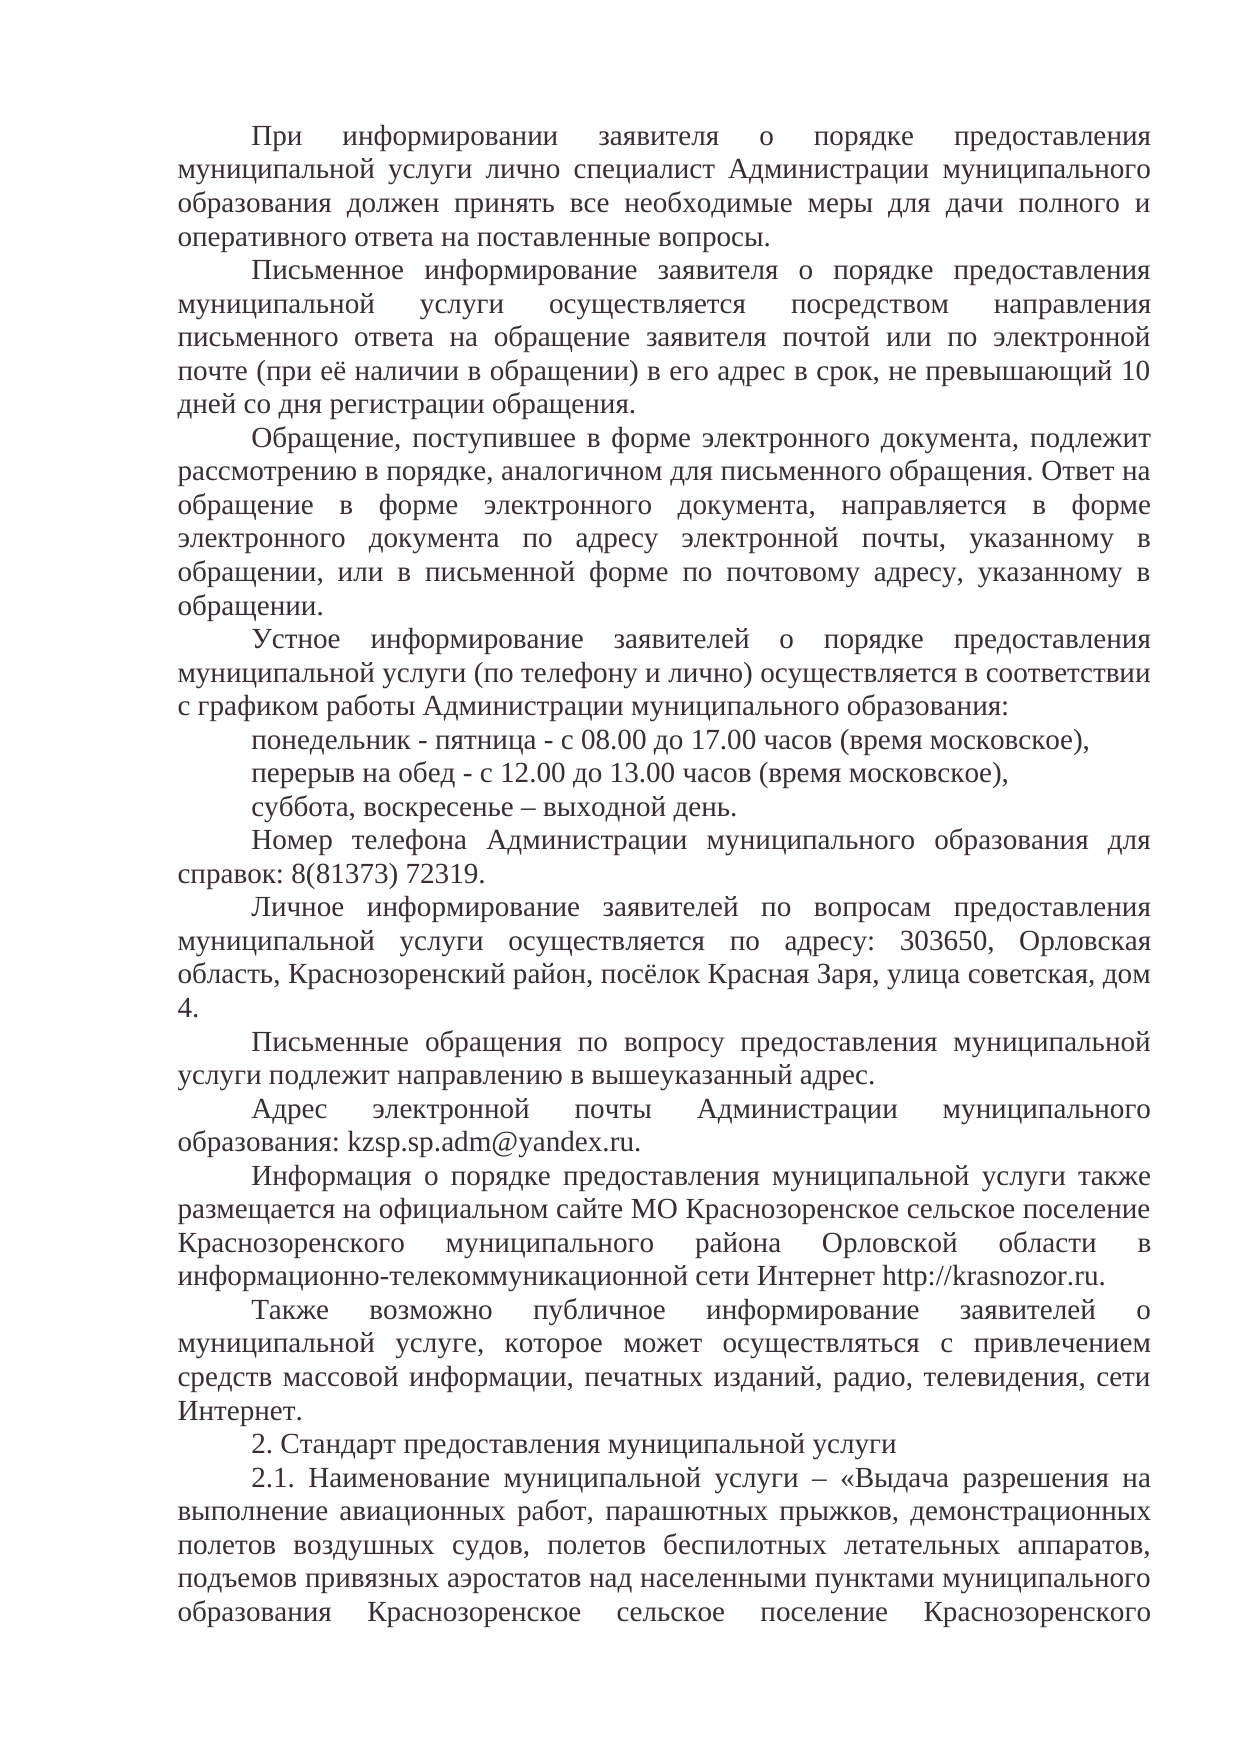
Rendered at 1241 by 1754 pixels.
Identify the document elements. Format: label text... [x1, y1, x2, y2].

text Также возможно публичное информирование заявителей о муниципальной услуге, которое может осуществляться с привлечением средств массовой информации, печатных изданий, радио, телевидения, сети Интернет. [177, 1292, 1152, 1426]
text Обращение, поступившее в форме электронного документа, подлежит рассмотрению в порядке, аналогичном для письменного обращения. Ответ на обращение в форме электронного документа, направляется в форме электронного документа по адресу электронной почты, указанному в обращении, или в письменной форме по почтовому адресу, указанному в обращении. [177, 420, 1152, 621]
text Письменное информирование заявителя о порядке предоставления муниципальной услуги осуществляется посредством направления письменного ответа на обращение заявителя почтой или по электронной почте (при её наличии в обращении) в его адрес в срок, не превышающий 10 дней со дня регистрации обращения. [177, 252, 1152, 420]
text Номер телефона Администрации муниципального образования для справок: 8(81373) 72319. [177, 822, 1152, 889]
text суббота, воскресенье – выходной день. [177, 789, 1152, 822]
text 2. Стандарт предоставления муниципальной услуги [177, 1426, 1152, 1460]
text перерыв на обед - с 12.00 до 13.00 часов (время московское), [177, 755, 1152, 789]
text Письменные обращения по вопросу предоставления муниципальной услуги подлежит направлению в вышеуказанный адрес. [177, 1024, 1152, 1091]
text понедельник - пятница - с 08.00 до 17.00 часов (время московское), [177, 722, 1152, 755]
text При информировании заявителя о порядке предоставления муниципальной услуги лично специалист Администрации муниципального образования должен принять все необходимые меры для дачи полного и оперативного ответа на поставленные вопросы. [177, 118, 1152, 252]
text Устное информирование заявителей о порядке предоставления муниципальной услуги (по телефону и лично) осуществляется в соответствии с графиком работы Администрации муниципального образования: [177, 621, 1152, 722]
text Информация о порядке предоставления муниципальной услуги также размещается на официальном сайте МО Краснозоренское сельское поселение Краснозоренского муниципального района Орловской области в информационно-телекоммуникационной сети Интернет http://krasnozor.ru. [177, 1158, 1152, 1292]
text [177, 1460, 1152, 1627]
text Адрес электронной почты Администрации муниципального образования: kzsp.sp.adm@yandex.ru. [177, 1091, 1152, 1158]
text Личное информирование заявителей по вопросам предоставления муниципальной услуги осуществляется по адресу: 303650, Орловская область, Краснозоренский район, посёлок Красная Заря, улица советская, дом 4. [177, 889, 1152, 1024]
